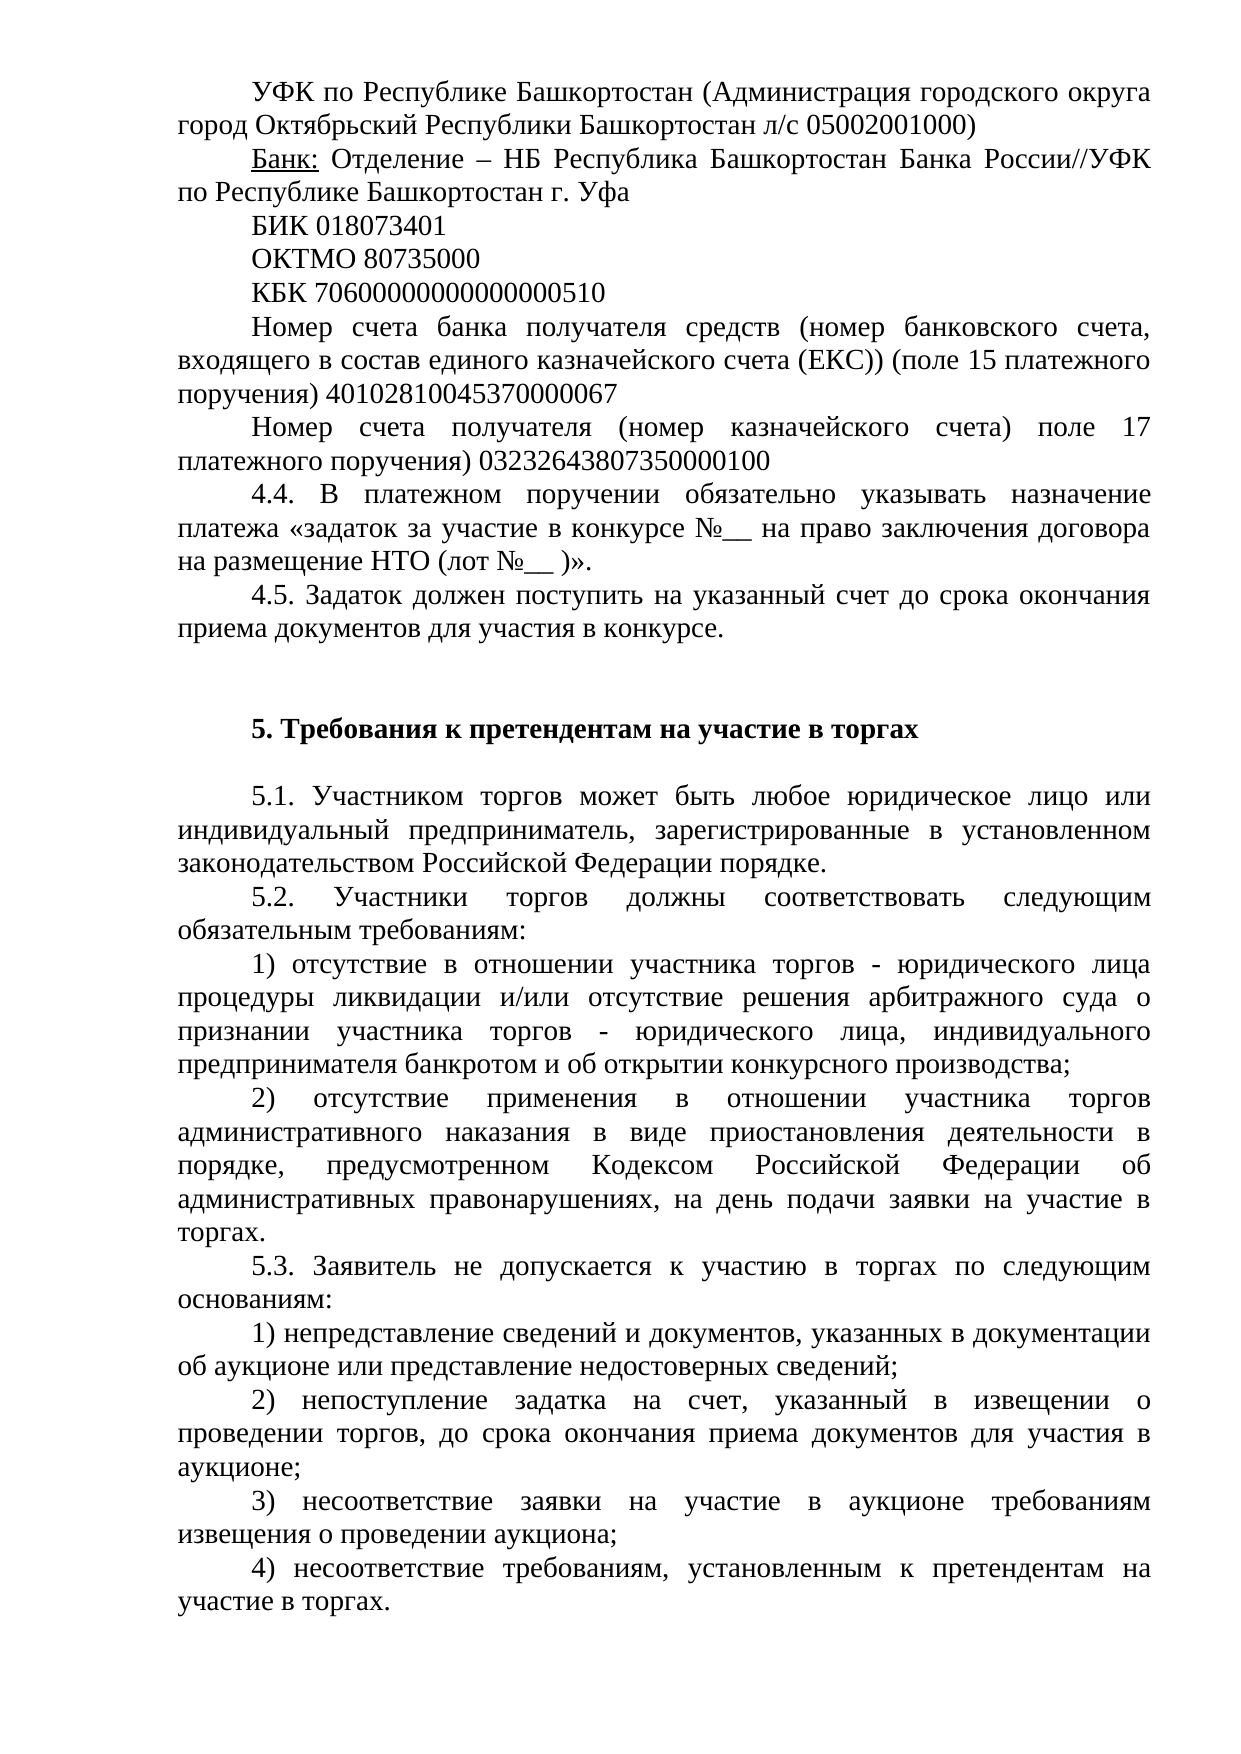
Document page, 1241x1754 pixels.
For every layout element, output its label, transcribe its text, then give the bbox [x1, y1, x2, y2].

text БИК 018073401 [177, 208, 1152, 242]
text 3) несоответствие заявки на участие в аукционе требованиям извещения о проведении аукциона; [177, 1483, 1152, 1550]
text 5.3. Заявитель не допускается к участию в торгах по следующим основаниям: [177, 1248, 1152, 1315]
text УФК по Республике Башкортостан (Администрация городского округа город Октябрьский Республики Башкортостан л/с 05002001000) [177, 74, 1152, 141]
text Номер счета получателя (номер казначейского счета) поле 17 платежного поручения) 03232643807350000100 [177, 409, 1152, 476]
text Номер счета банка получателя средств (номер банковского счета, входящего в состав единого казначейского счета (ЕКС)) (поле 15 платежного поручения) 40102810045370000067 [177, 309, 1152, 409]
text 2) отсутствие применения в отношении участника торгов административного наказания в виде приостановления деятельности в порядке, предусмотренном Кодексом Российской Федерации об административных правонарушениях, на день подачи заявки на участие в торгах. [177, 1080, 1152, 1248]
text 5. Требования к претендентам на участие в торгах [177, 711, 1152, 745]
text 4) несоответствие требованиям, установленным к претендентам на участие в торгах. [177, 1550, 1152, 1617]
text Банк: Отделение – НБ Республика Башкортостан Банка России//УФК по Республике Башкортостан г. Уфа [177, 141, 1152, 208]
text 2) непоступление задатка на счет, указанный в извещении о проведении торгов, до срока окончания приема документов для участия в аукционе; [177, 1382, 1152, 1483]
text 5.1. Участником торгов может быть любое юридическое лицо или индивидуальный предприниматель, зарегистрированные в установленном законодательством Российской Федерации порядке. [177, 778, 1152, 879]
text 1) отсутствие в отношении участника торгов - юридического лица процедуры ликвидации и/или отсутствие решения арбитражного суда о признании участника торгов - юридического лица, индивидуального предпринимателя банкротом и об открытии конкурсного производства; [177, 946, 1152, 1080]
text 4.5. Задаток должен поступить на указанный счет до срока окончания приема документов для участия в конкурсе. [177, 577, 1152, 644]
text ОКТМО 80735000 [177, 242, 1152, 275]
text 4.4. В платежном поручении обязательно указывать назначение платежа «задаток за участие в конкурсе №__ на право заключения договора на размещение НТО (лот №__ )». [177, 476, 1152, 577]
text 5.2. Участники торгов должны соответствовать следующим обязательным требованиям: [177, 879, 1152, 946]
text 1) непредставление сведений и документов, указанных в документации об аукционе или представление недостоверных сведений; [177, 1315, 1152, 1382]
text КБК 70600000000000000510 [177, 275, 1152, 309]
